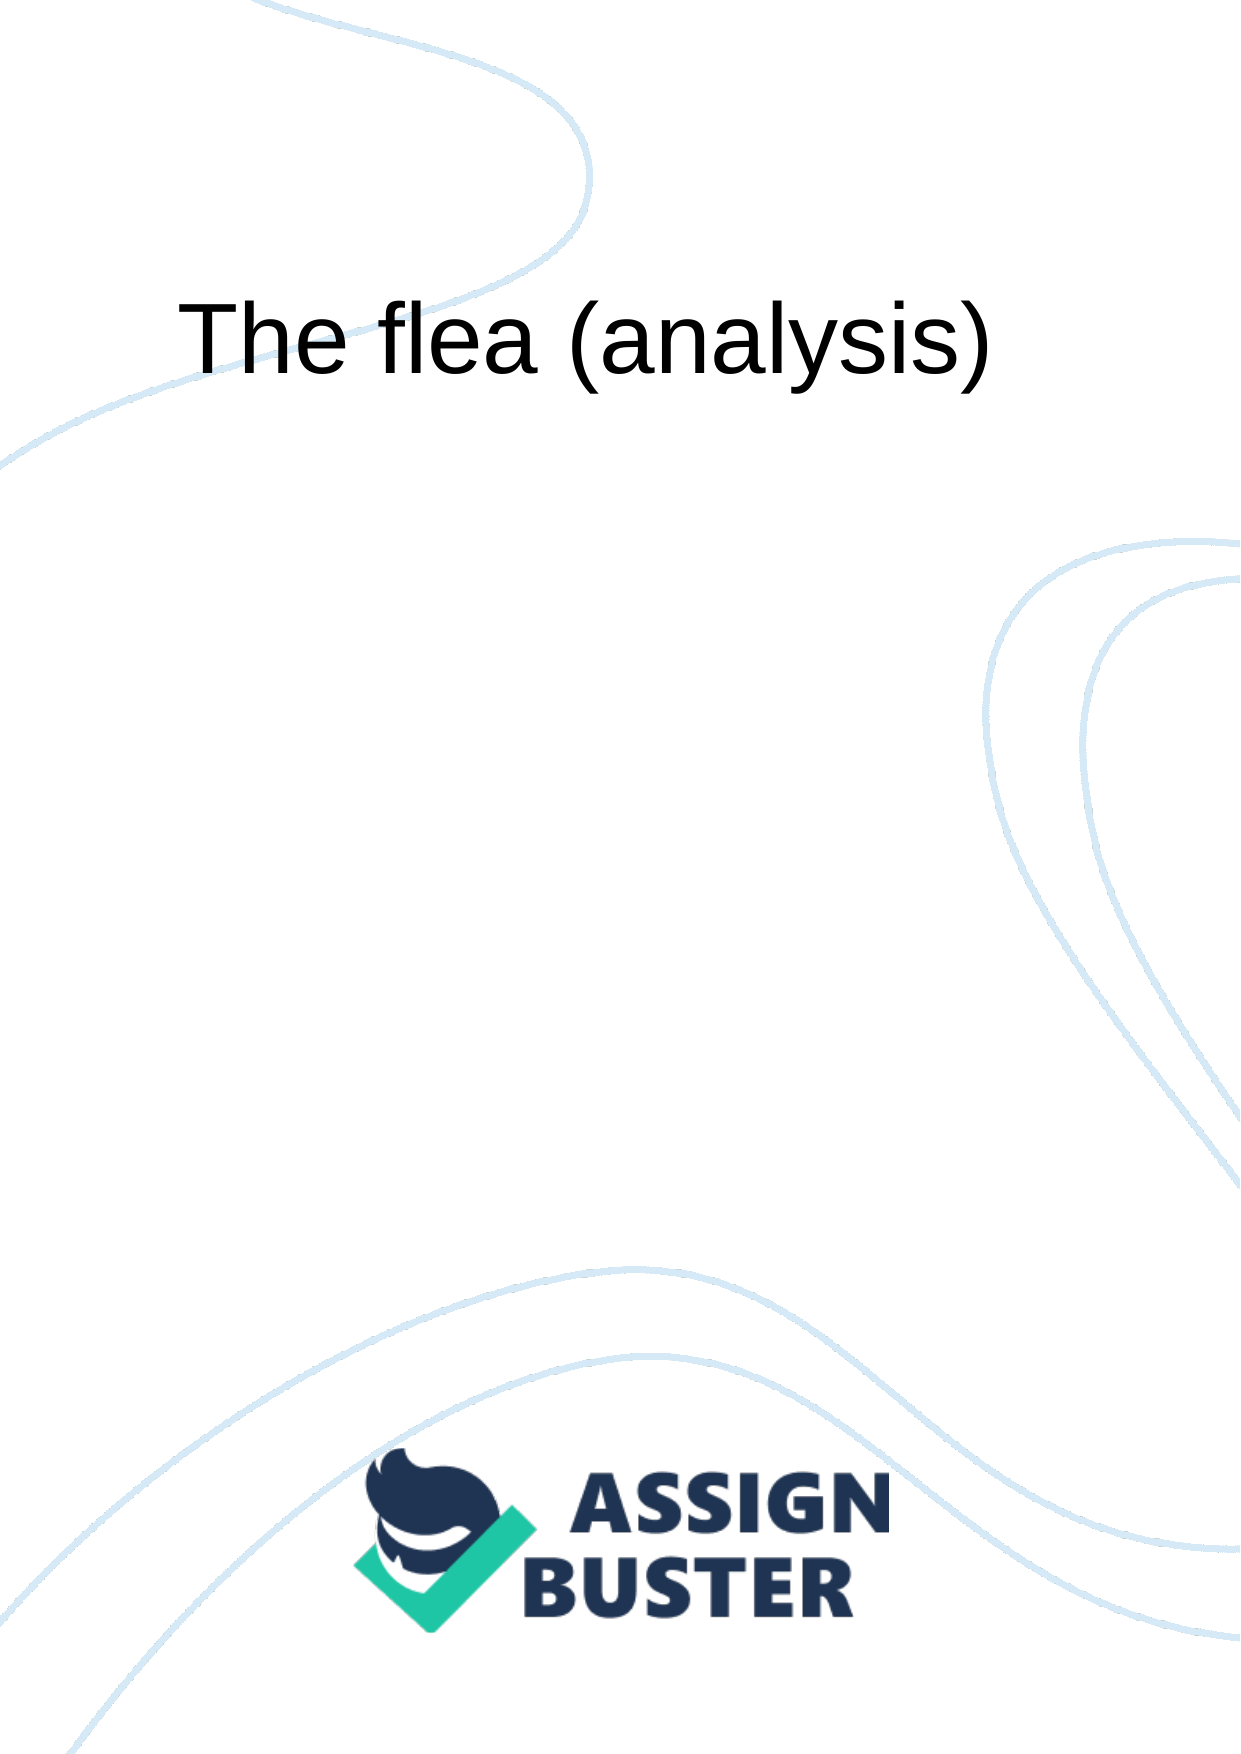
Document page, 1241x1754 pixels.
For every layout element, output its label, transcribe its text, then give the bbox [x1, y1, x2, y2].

subtitle The flea (analysis) [177, 279, 1152, 394]
picture [0, 0, 1241, 1754]
